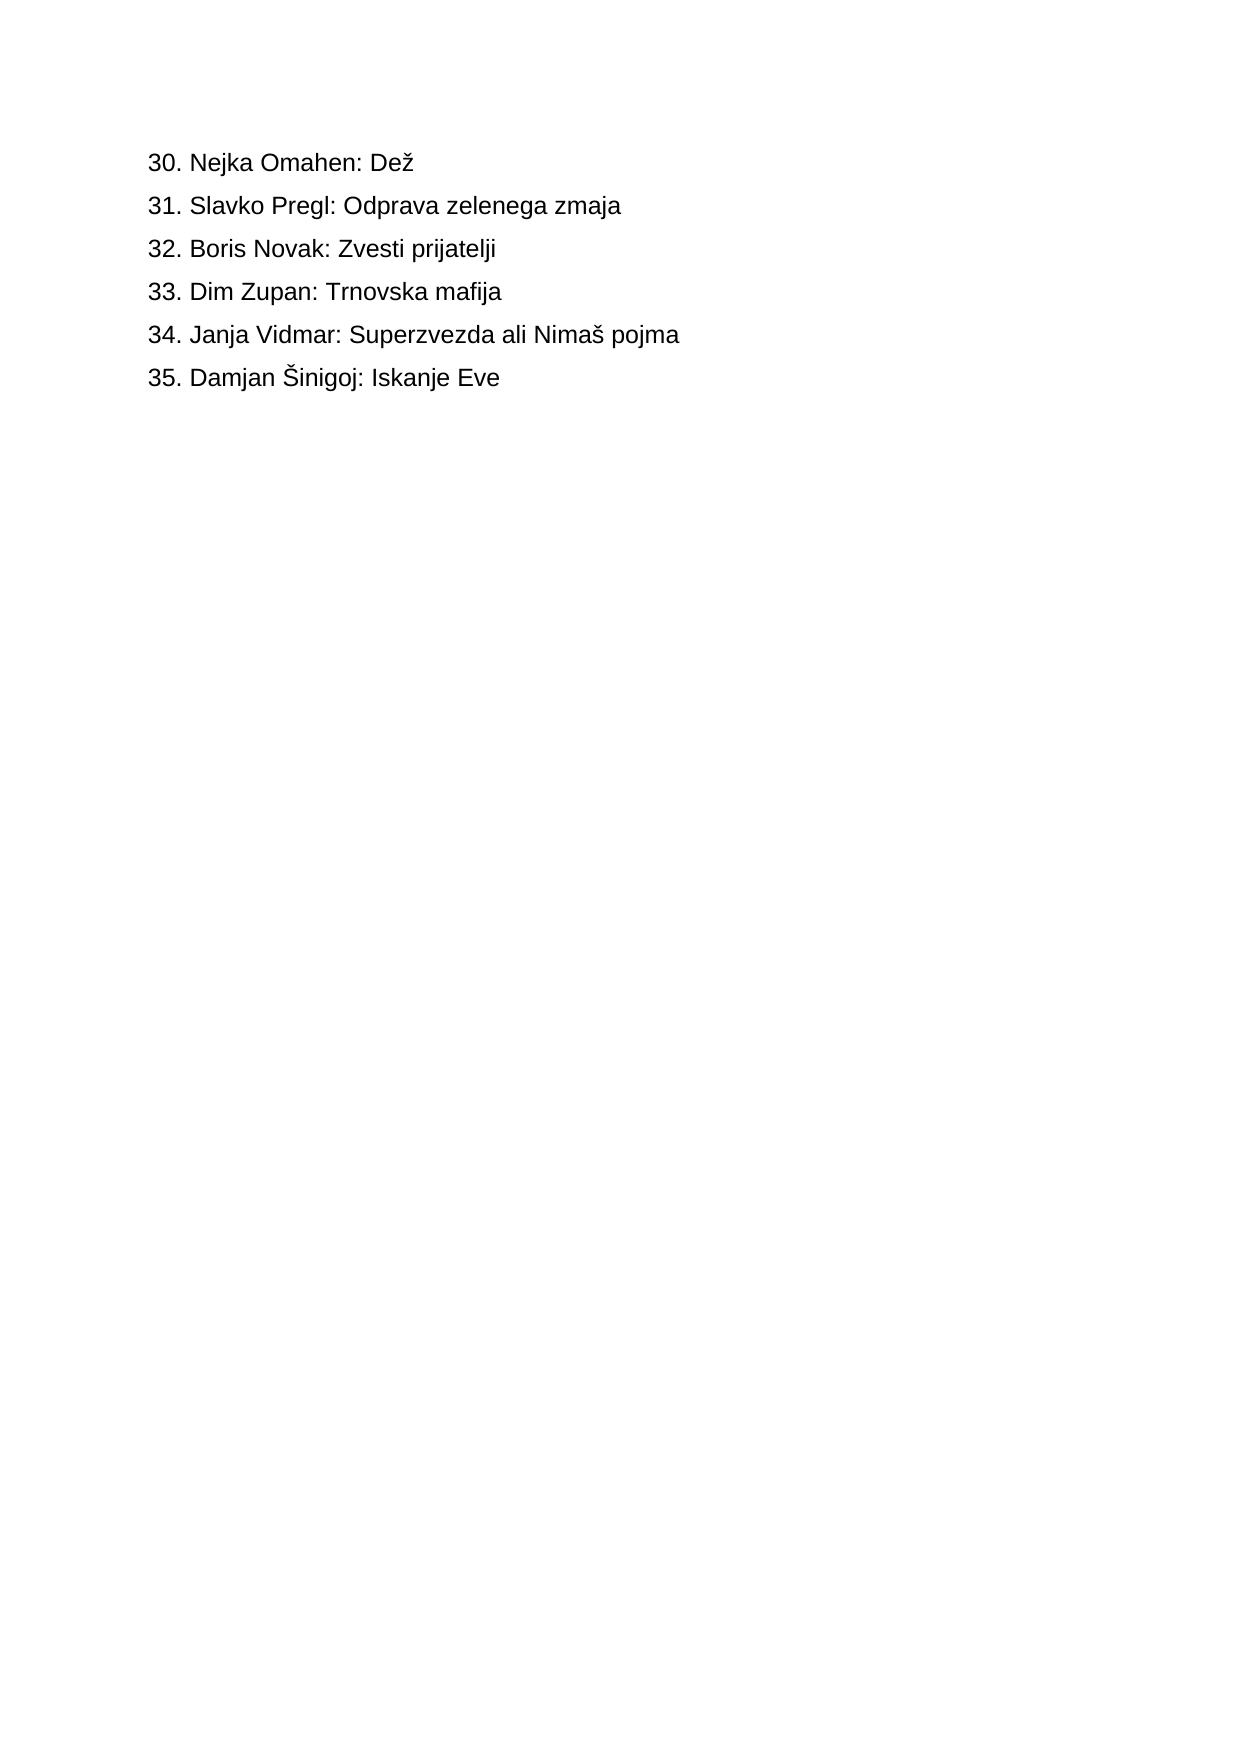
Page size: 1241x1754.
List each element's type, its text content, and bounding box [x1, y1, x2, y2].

text 32. Boris Novak: Zvesti prijatelji [148, 234, 1093, 263]
text 35. Damjan Šinigoj: Iskanje Eve [148, 363, 1093, 392]
text 30. Nejka Omahen: Dež [148, 148, 1093, 176]
text 34. Janja Vidmar: Superzvezda ali Nimaš pojma [148, 320, 1093, 349]
text 31. Slavko Pregl: Odprava zelenega zmaja [148, 191, 1093, 219]
text 33. Dim Zupan: Trnovska mafija [148, 277, 1093, 306]
